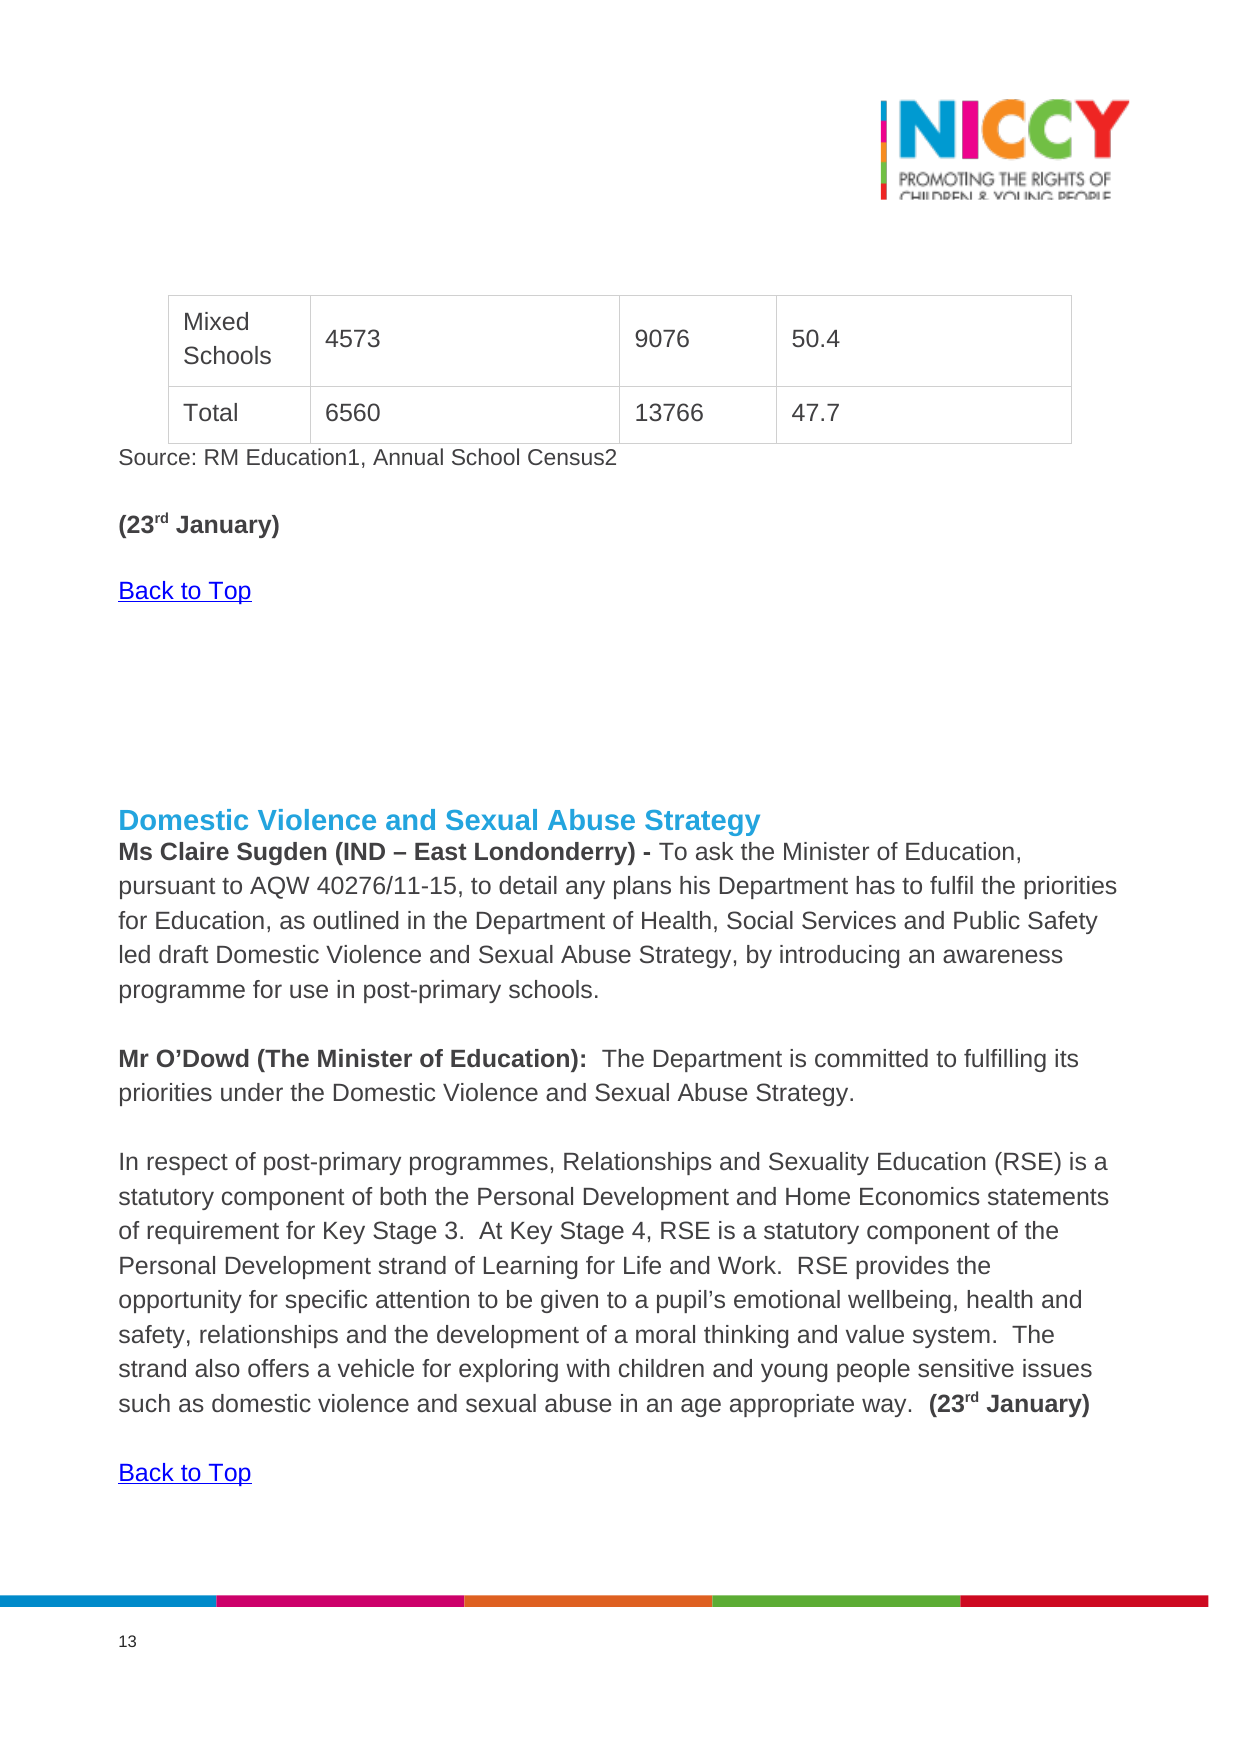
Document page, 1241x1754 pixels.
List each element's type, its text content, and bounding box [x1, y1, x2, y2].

table_cell 6560 [311, 387, 619, 442]
table_cell 50.4 [777, 296, 1071, 386]
text Back to Top [118, 576, 1122, 604]
table_cell 9076 [620, 296, 776, 386]
text (23rd January) [118, 509, 1122, 538]
text Source: RM Education1, Annual School Census2 [118, 443, 1122, 470]
table_cell 4573 [311, 296, 619, 386]
text In respect of post-primary programmes, Relationships and Sexuality Education (RSE) is a statutory component of both the Personal Development and Home Economics statements of requirement for Key Stage 3. At Key Stage 4, RSE is a statutory component of the Personal Development strand of Learning for Life and Work. RSE provides the opportunity for specific attention to be given to a pupil’s emotional wellbeing, health and safety, relationships and the development of a moral thinking and value system. The strand also offers a vehicle for exploring with children and young people sensitive issues such as domestic violence and sexual abuse in an age appropriate way. (23rd January) [118, 1147, 1122, 1417]
subtitle Domestic Violence and Sexual Abuse Strategy [118, 803, 1122, 837]
table_cell Total [169, 387, 310, 442]
table_cell 13766 [620, 387, 776, 442]
table_cell 47.7 [777, 387, 1071, 442]
table_cell Mixed Schools [169, 296, 310, 386]
text Back to Top [118, 1457, 1122, 1486]
text Mr O’Dowd (The Minister of Education): The Department is committed to fulfilling its priorities under the Domestic Violence and Sexual Abuse Strategy. [118, 1044, 1122, 1107]
text Ms Claire Sugden (IND – East Londonderry) - To ask the Minister of Education, pursuant to AQW 40276/11-15, to detail any plans his Department has to fulfil the priorities for Education, as outlined in the Department of Health, Social Services and Public Safety led draft Domestic Violence and Sexual Abuse Strategy, by introducing an awareness programme for use in post-primary schools. [118, 837, 1122, 1003]
